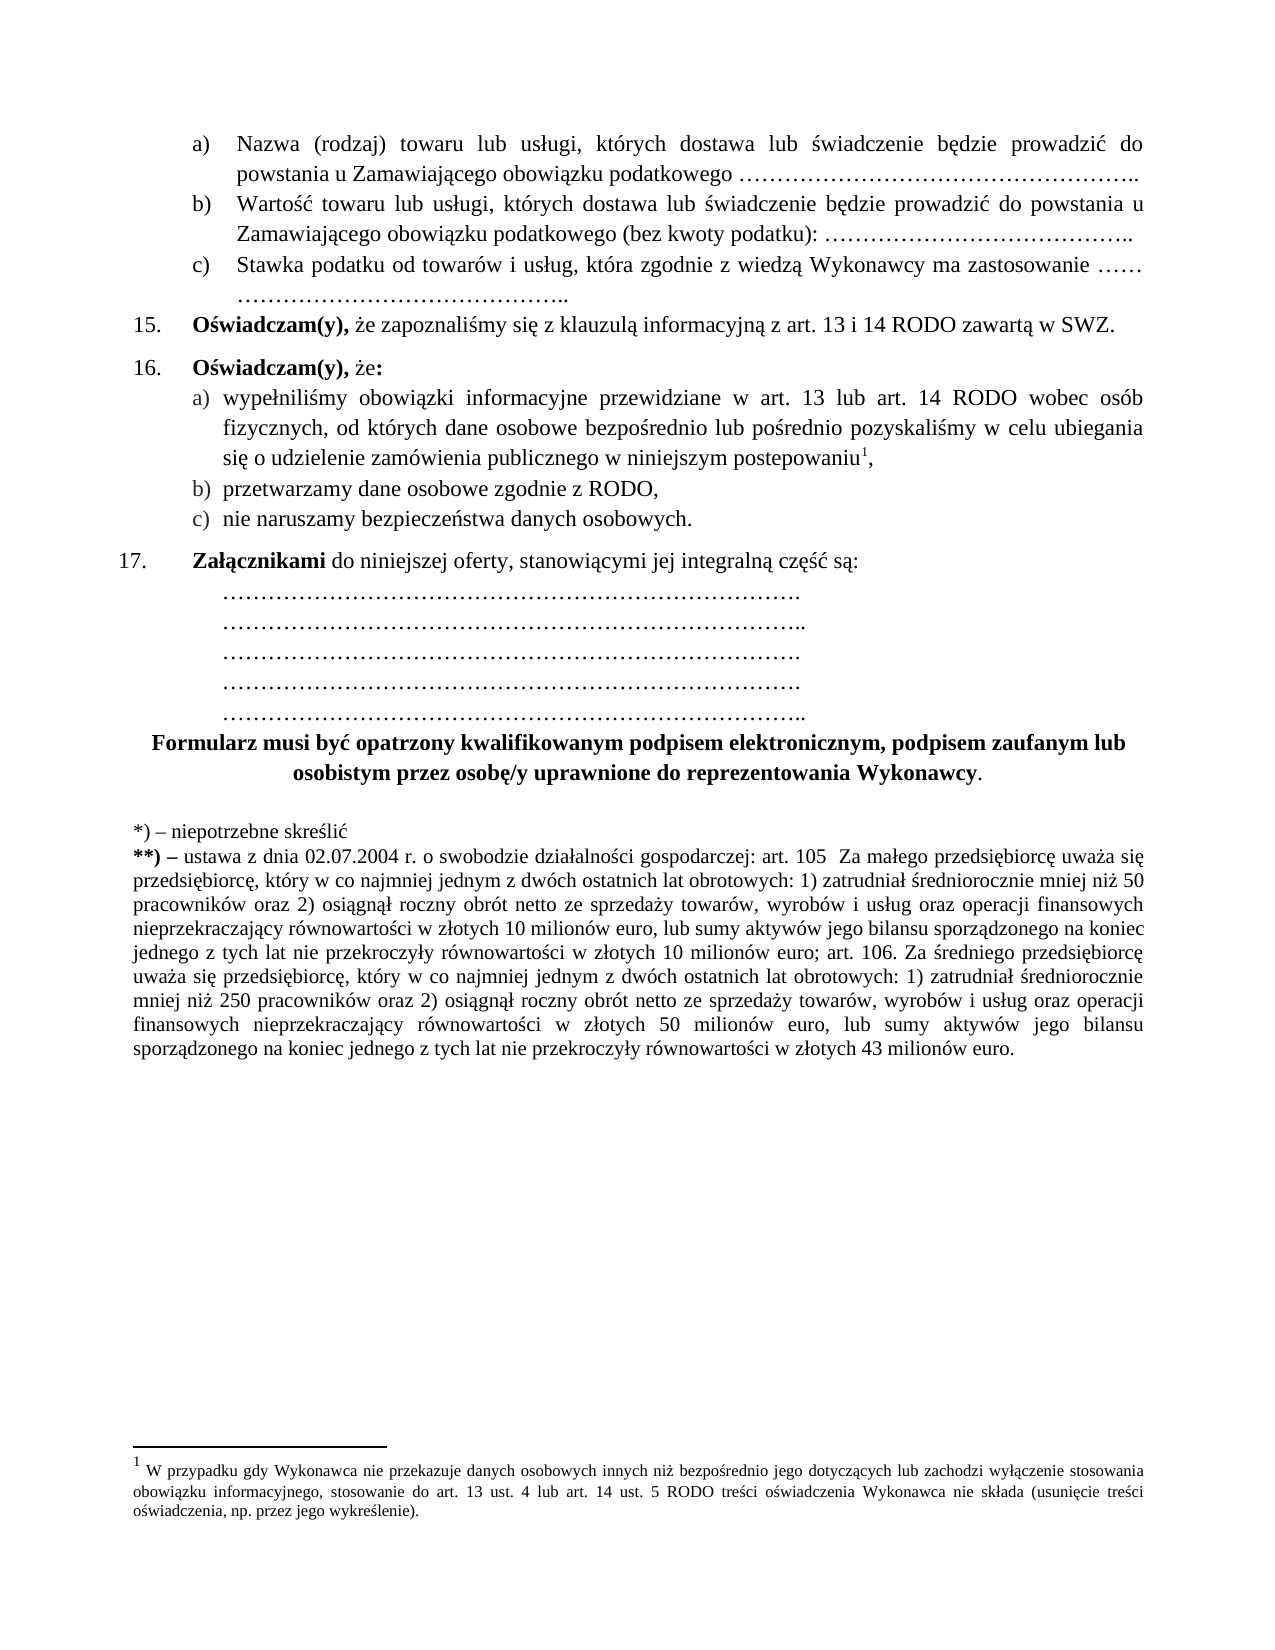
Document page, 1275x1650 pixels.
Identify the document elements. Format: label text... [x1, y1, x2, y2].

list wypełniliśmy obowiązki informacyjne przewidziane w art. 13 lub art. 14 RODO wobec osób fizycznych, od których dane osobowe bezpośrednio lub pośrednio pozyskaliśmy w celu ubiegania się o udzielenie zamówienia publicznego w niniejszym postepowaniu, [192, 384, 1145, 471]
list Oświadczam(y), że: [133, 354, 1145, 380]
text …………………………………………………………………. [222, 578, 1145, 604]
text …………………………………………………………………. [222, 668, 1145, 695]
text …………………………………………………………………. [222, 638, 1145, 664]
text *) – niepotrzebne skreślić [133, 819, 1145, 843]
text ………………………………………………………………….. [222, 608, 1145, 634]
list Oświadczam(y), że zapoznaliśmy się z klauzulą informacyjną z art. 13 i 14 RODO zawartą w SWZ. [133, 311, 1145, 337]
text Formularz musi być opatrzony kwalifikowanym podpisem elektronicznym, podpisem zaufanym lub osobistym przez osobę/y uprawnione do reprezentowania Wykonawcy. [133, 729, 1145, 785]
text ………………………………………………………………….. [222, 699, 1145, 725]
list Wartość towaru lub usługi, których dostawa lub świadczenie będzie prowadzić do powstania u Zamawiającego obowiązku podatkowego (bez kwoty podatku): ………………………………….. [192, 190, 1145, 247]
list przetwarzamy dane osobowe zgodnie z RODO, [192, 475, 1145, 501]
list Załącznikami do niniejszej oferty, stanowiącymi jej integralną część są: [118, 548, 1145, 574]
text **) – ustawa z dnia 02.07.2004 r. o swobodzie działalności gospodarczej: art. 105 Za małego przedsiębiorcę uważa się przedsiębiorcę, który w co najmniej jednym z dwóch ostatnich lat obrotowych: 1) zatrudniał średniorocznie mniej niż 50 pracowników oraz 2) osiągnął roczny obrót netto ze sprzedaży towarów, wyrobów i usług oraz operacji finansowych nieprzekraczający równowartości w złotych 10 milionów euro, lub sumy aktywów jego bilansu sporządzonego na koniec jednego z tych lat nie przekroczyły równowartości w złotych 10 milionów euro; art. 106. Za średniego przedsiębiorcę uważa się przedsiębiorcę, który w co najmniej jednym z dwóch ostatnich lat obrotowych: 1) zatrudniał średniorocznie mniej niż 250 pracowników oraz 2) osiągnął roczny obrót netto ze sprzedaży towarów, wyrobów i usług oraz operacji finansowych nieprzekraczający równowartości w złotych 50 milionów euro, lub sumy aktywów jego bilansu sporządzonego na koniec jednego z tych lat nie przekroczyły równowartości w złotych 43 milionów euro. [133, 843, 1145, 1060]
list nie naruszamy bezpieczeństwa danych osobowych. [192, 505, 1145, 531]
list Stawka podatku od towarów i usług, która zgodnie z wiedzą Wykonawcy ma zastosowanie …… …………………………………….. [192, 251, 1145, 307]
list Nazwa (rodzaj) towaru lub usługi, których dostawa lub świadczenie będzie prowadzić do powstania u Zamawiającego obowiązku podatkowego …………………………………………….. [192, 130, 1145, 186]
